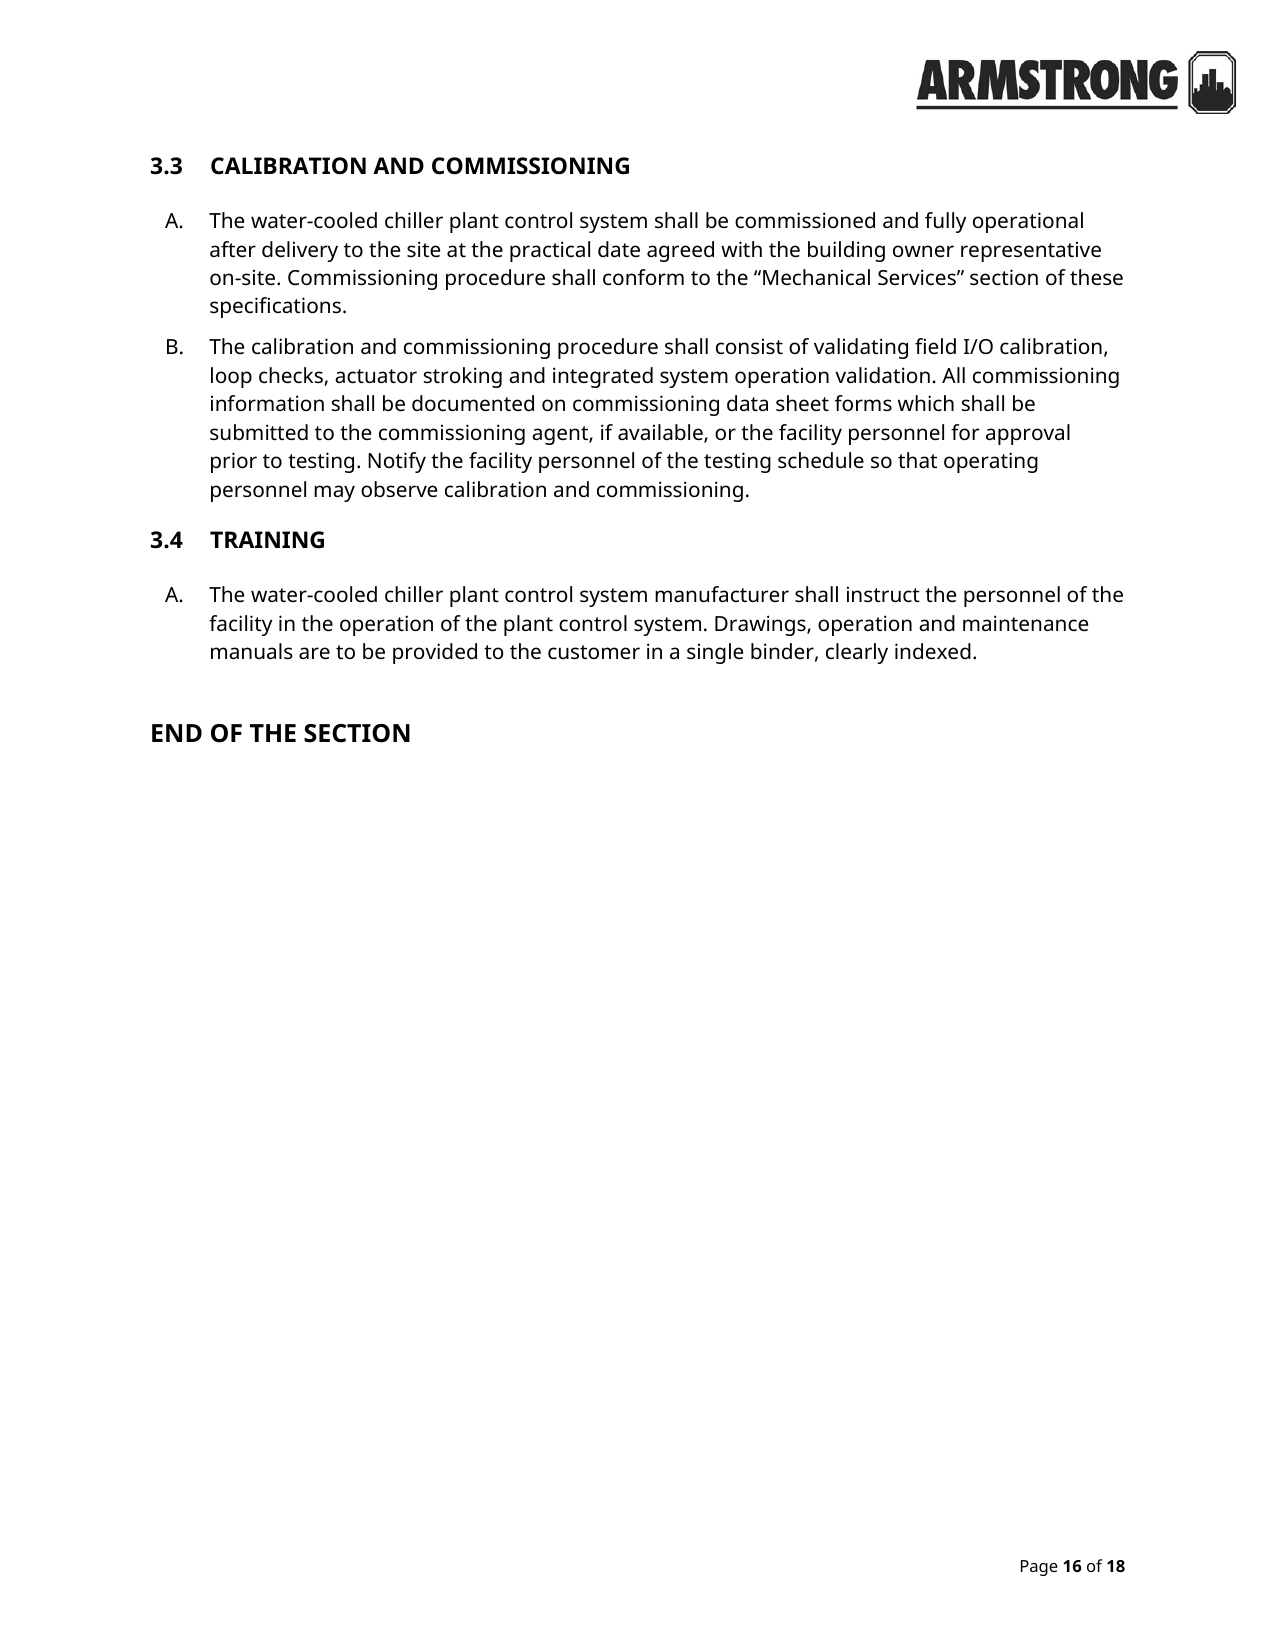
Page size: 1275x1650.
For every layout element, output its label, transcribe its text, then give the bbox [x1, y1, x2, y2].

title TRAINING [150, 524, 1125, 555]
title The water-cooled chiller plant control system shall be commissioned and fully operational after delivery to the site at the practical date agreed with the building owner representative on-site. Commissioning procedure shall conform to the “Mechanical Services” section of these specifications. [165, 206, 1125, 320]
title The water-cooled chiller plant control system manufacturer shall instruct the personnel of the facility in the operation of the plant control system. Drawings, operation and maintenance manuals are to be provided to the customer in a single binder, clearly indexed. [165, 580, 1125, 666]
title END OF THE SECTION [150, 716, 1125, 749]
picture [915, 51, 1237, 114]
title CALIBRATION AND COMMISSIONING [150, 150, 1125, 181]
title The calibration and commissioning procedure shall consist of validating field I/O calibration, loop checks, actuator stroking and integrated system operation validation. All commissioning information shall be documented on commissioning data sheet forms which shall be submitted to the commissioning agent, if available, or the facility personnel for approval prior to testing. Notify the facility personnel of the testing schedule so that operating personnel may observe calibration and commissioning. [165, 332, 1125, 503]
